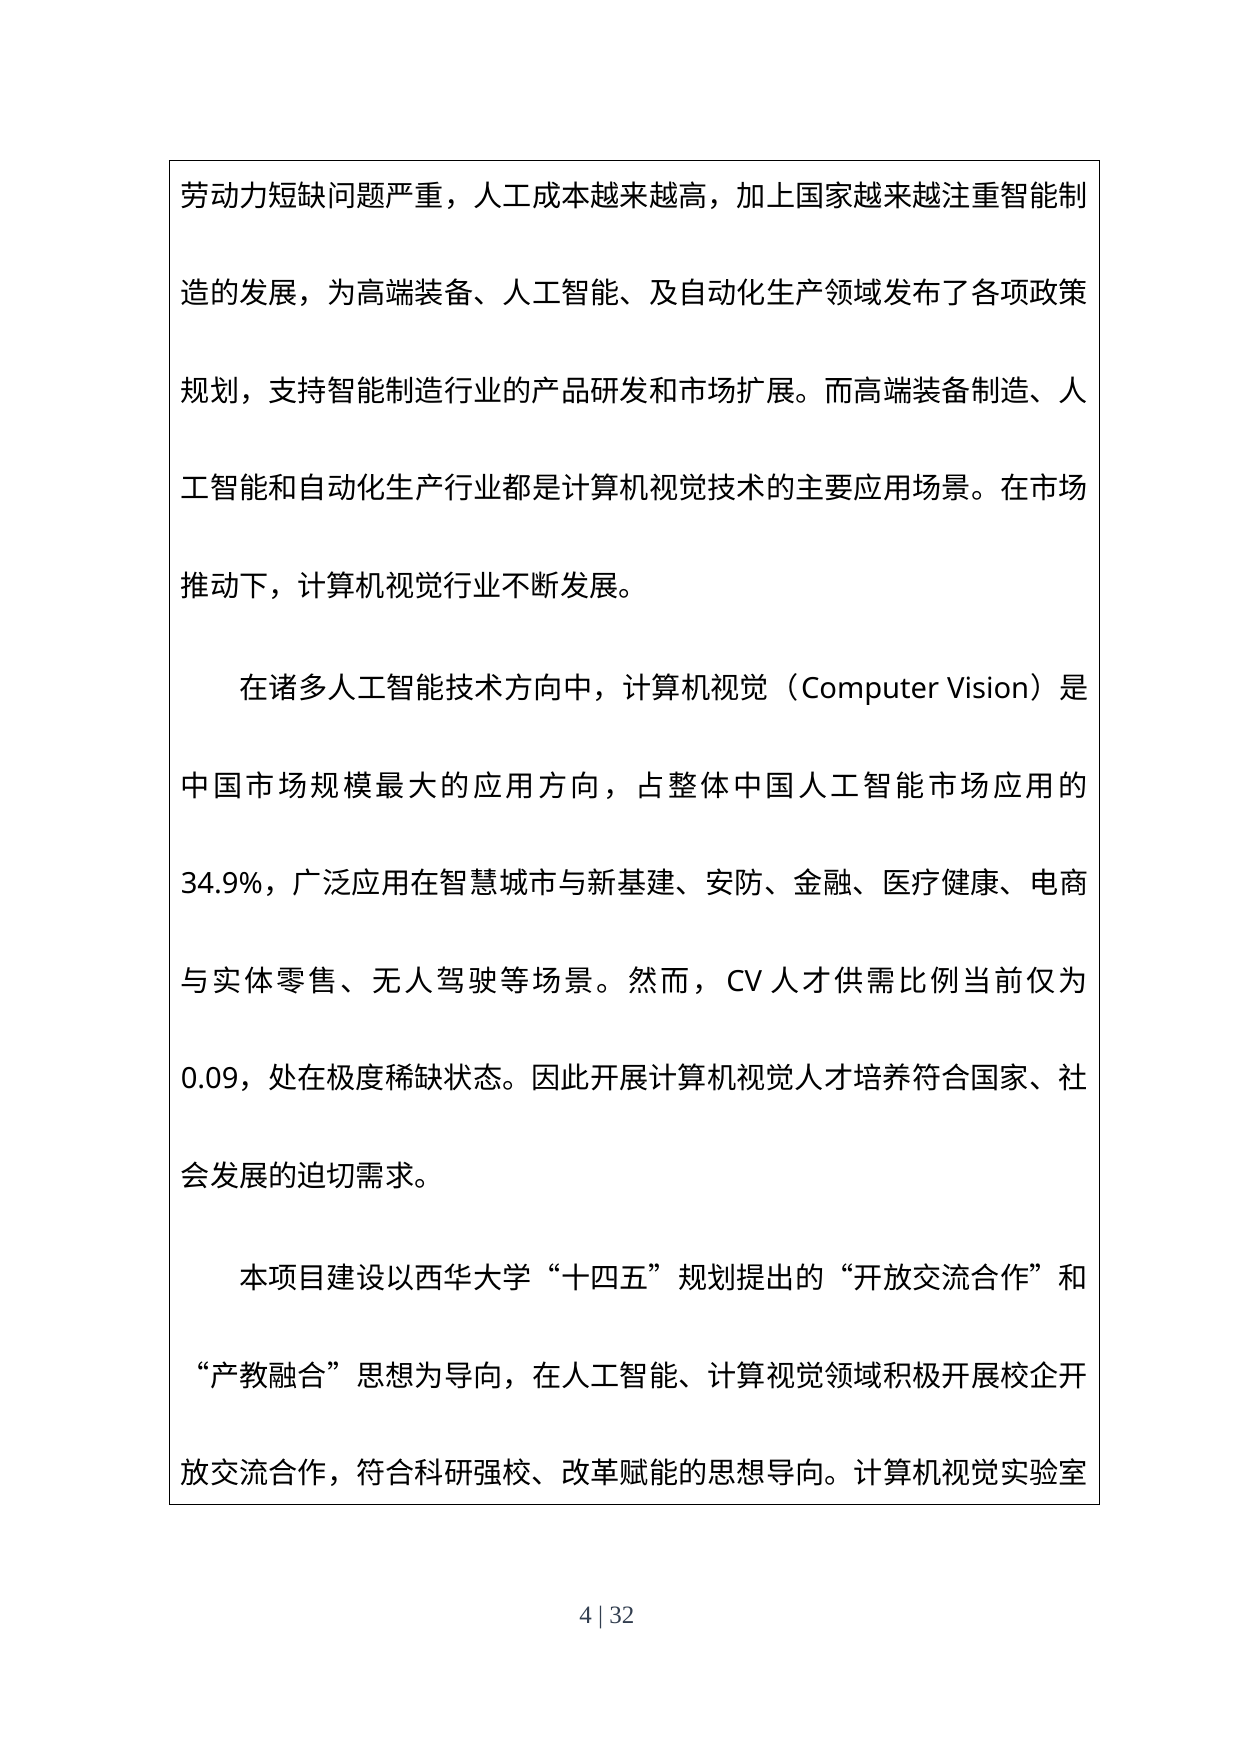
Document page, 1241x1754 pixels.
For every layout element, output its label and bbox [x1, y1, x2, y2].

table_header [170, 161, 1099, 1503]
